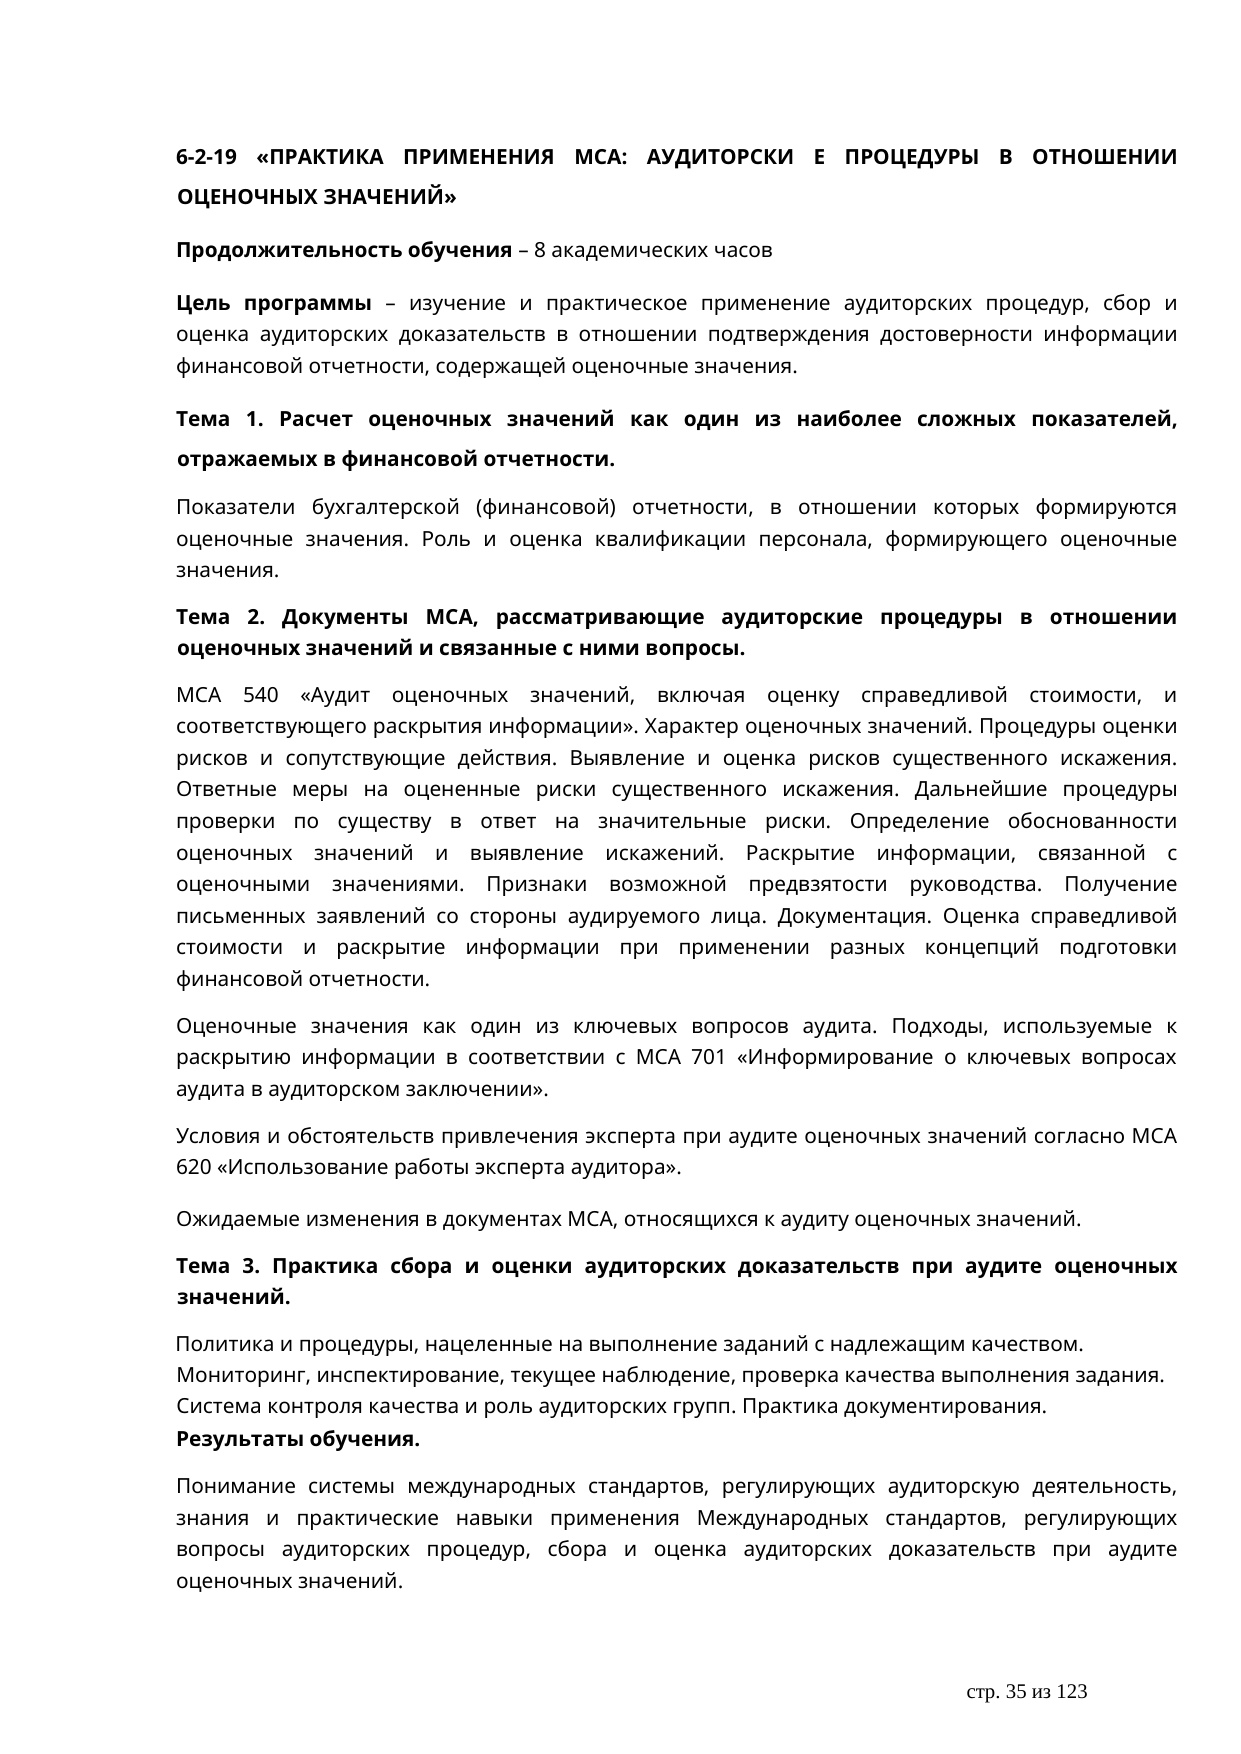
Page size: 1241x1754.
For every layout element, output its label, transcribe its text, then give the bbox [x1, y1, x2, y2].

text Оценочные значения как один из ключевых вопросов аудита. Подходы, используемые к раскрытию информации в соответствии с МСА 701 «Информирование о ключевых вопросах аудита в аудиторском заключении». [176, 1011, 1178, 1102]
text Тема 2. Документы МСА, рассматривающие аудиторские процедуры в отношении оценочных значений и связанные с ними вопросы. [176, 602, 1178, 661]
text Политика и процедуры, нацеленные на выполнение заданий с надлежащим качеством. Мониторинг, инспектирование, текущее наблюдение, проверка качества выполнения задания. Система контроля качества и роль аудиторских групп. Практика документирования. [175, 1329, 1178, 1419]
text Ожидаемые изменения в документах МСА, относящихся к аудиту оценочных значений. [176, 1204, 1178, 1233]
text Тема 3. Практика сбора и оценки аудиторских доказательств при аудите оценочных значений. [176, 1252, 1178, 1311]
text 6-2-19 «ПРАКТИКА ПРИМЕНЕНИЯ МСА: АУДИТОРСКИ Е ПРОЦЕДУРЫ В ОТНОШЕНИИ ОЦЕНОЧНЫХ ЗНАЧЕНИЙ» [176, 142, 1178, 210]
text Тема 1. Расчет оценочных значений как один из наиболее сложных показателей, отражаемых в финансовой отчетности. [176, 404, 1178, 472]
text МСА 540 «Аудит оценочных значений, включая оценку справедливой стоимости, и соответствующего раскрытия информации». Характер оценочных значений. Процедуры оценки рисков и сопутствующие действия. Выявление и оценка рисков существенного искажения. Ответные меры на оцененные риски существенного искажения. Дальнейшие процедуры проверки по существу в ответ на значительные риски. Определение обоснованности оценочных значений и выявление искажений. Раскрытие информации, связанной с оценочными значениями. Признаки возможной предвзятости руководства. Получение письменных заявлений со стороны аудируемого лица. Документация. Оценка справедливой стоимости и раскрытие информации при применении разных концепций подготовки финансовой отчетности. [176, 680, 1178, 992]
text Цель программы – изучение и практическое применение аудиторских процедур, сбор и оценка аудиторских доказательств в отношении подтверждения достоверности информации финансовой отчетности, содержащей оценочные значения. [176, 288, 1178, 379]
text Показатели бухгалтерской (финансовой) отчетности, в отношении которых формируются оценочные значения. Роль и оценка квалификации персонала, формирующего оценочные значения. [176, 492, 1178, 584]
text Условия и обстоятельств привлечения эксперта при аудите оценочных значений согласно МСА 620 «Использование работы эксперта аудитора». [176, 1121, 1178, 1181]
text Продолжительность обучения – 8 академических часов [176, 235, 1178, 264]
text Результаты обучения. [176, 1424, 1178, 1453]
text Понимание системы международных стандартов, регулирующих аудиторскую деятельность, знания и практические навыки применения Международных стандартов, регулирующих вопросы аудиторских процедур, сбора и оценка аудиторских доказательств при аудите оценочных значений. [176, 1471, 1178, 1594]
